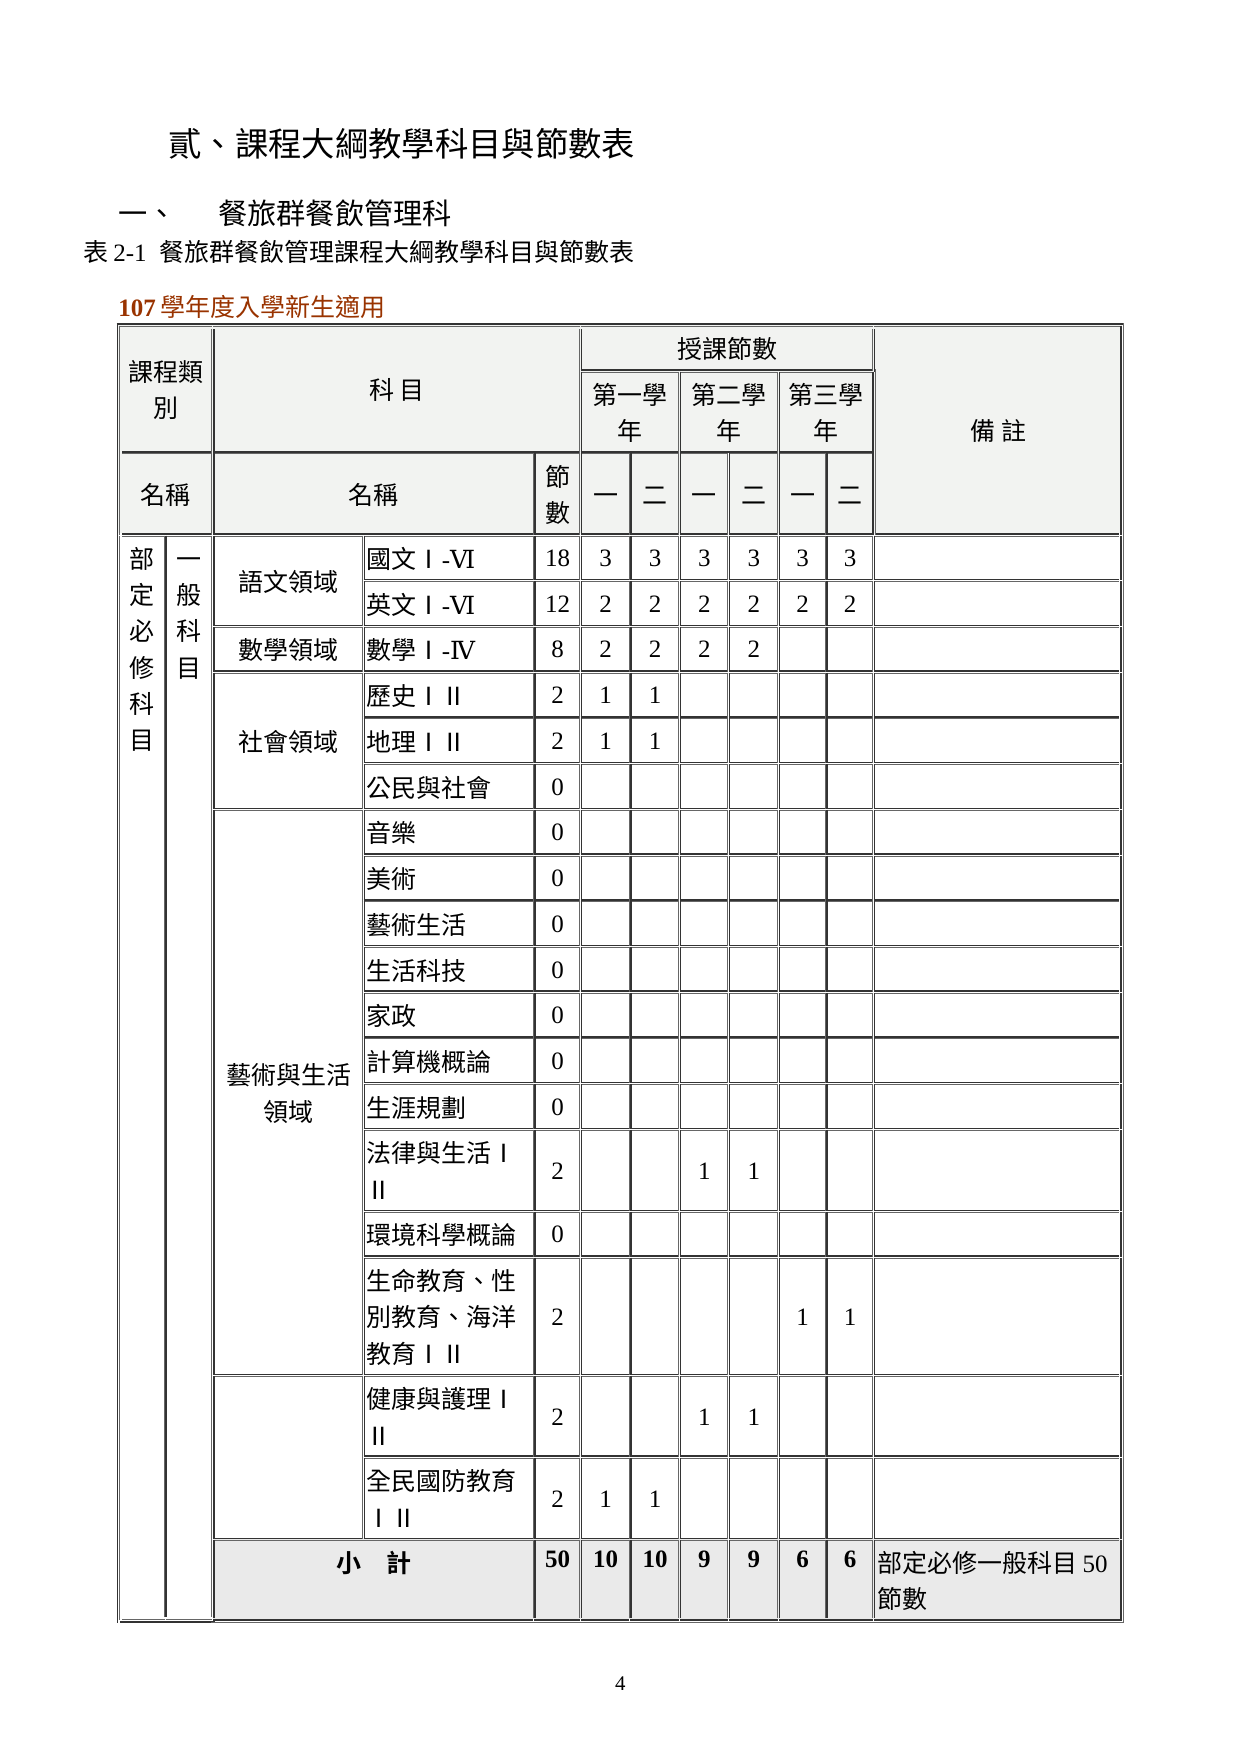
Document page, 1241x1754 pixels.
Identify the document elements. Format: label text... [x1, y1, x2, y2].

table_cell 數學領域 [215, 628, 362, 670]
table_cell 1 [582, 719, 629, 762]
table_cell 0 [536, 994, 579, 1036]
table_cell [632, 765, 678, 807]
table_cell [828, 857, 872, 899]
table_cell [780, 1085, 825, 1127]
table_cell [828, 902, 872, 944]
table_cell [780, 857, 825, 899]
table_cell 法律與生活ⅠⅡ [365, 1131, 533, 1209]
table_cell 1 [632, 719, 678, 762]
table_cell 0 [536, 948, 579, 990]
table_cell 健康與護理ⅠⅡ [365, 1377, 533, 1455]
table_cell [874, 1082, 1122, 1127]
text 表2-1 餐旅群餐飲管理課程大綱教學科目與節數表 [83, 233, 1122, 269]
table_cell [828, 765, 872, 807]
table_cell [730, 857, 777, 899]
table_cell 1 [681, 1377, 727, 1455]
table_cell 2 [582, 582, 629, 624]
table_cell 國文Ⅰ-Ⅵ [365, 537, 533, 579]
table_cell [780, 719, 825, 762]
table_cell 一 [582, 454, 629, 533]
table_cell 2 [536, 719, 579, 762]
table_cell 二 [730, 454, 777, 533]
table_cell [730, 719, 777, 762]
table_cell 2 [582, 628, 629, 670]
table_cell [681, 994, 727, 1036]
table_cell [780, 948, 825, 990]
table_cell [632, 857, 678, 899]
table_cell 2 [536, 1459, 579, 1537]
table_cell [828, 1039, 872, 1082]
table_cell 名稱 [215, 454, 533, 533]
table_cell 生涯規劃 [365, 1085, 533, 1127]
table_cell 二 [828, 454, 872, 533]
table_cell [681, 1459, 727, 1537]
table_cell [582, 1213, 629, 1255]
table_cell [582, 765, 629, 807]
table_cell 美術 [365, 857, 533, 899]
table_cell [875, 670, 1121, 716]
table_cell 公民與社會 [365, 765, 533, 807]
table_cell [875, 1455, 1121, 1537]
table_cell [780, 902, 825, 944]
table_cell 英文Ⅰ-Ⅵ [365, 582, 533, 624]
table_cell [828, 811, 872, 853]
table_cell [582, 902, 629, 944]
table_cell [780, 1459, 825, 1537]
table_cell 第二學年 [681, 373, 777, 451]
table_cell 1 [828, 1259, 872, 1373]
table_header 授課節數 [581, 327, 874, 369]
table_cell 1 [582, 1459, 629, 1537]
table_cell 0 [536, 1039, 579, 1082]
table_cell 部 定 必 修 科 目 [120, 533, 165, 1619]
table_cell 10 [630, 1541, 680, 1619]
table_cell [681, 1039, 727, 1082]
table_cell 2 [536, 1259, 579, 1373]
table_cell 9 [729, 1541, 779, 1619]
table_cell [632, 948, 678, 990]
table_cell 1 [730, 1377, 777, 1455]
table_cell [582, 994, 629, 1036]
table_cell 2 [536, 674, 579, 716]
table_cell 計算機概論 [365, 1039, 533, 1082]
table_cell [875, 899, 1120, 944]
table_cell [828, 719, 872, 762]
table_cell [730, 1459, 777, 1537]
table_cell 10 [581, 1541, 630, 1619]
table_cell [632, 902, 678, 944]
table_cell 音樂 [365, 811, 533, 853]
table_cell 3 [730, 537, 777, 579]
table_cell 生活科技 [365, 948, 533, 990]
table_cell 社會領域 [215, 674, 362, 807]
table_cell 1 [632, 674, 678, 716]
table_header 課程類別 [120, 325, 213, 451]
table_cell [828, 1459, 872, 1537]
table_cell [730, 902, 777, 944]
table_cell [632, 1213, 678, 1255]
table_cell [874, 579, 1122, 624]
table_cell [780, 1213, 825, 1255]
table_cell [875, 1036, 1120, 1082]
table_cell 1 [780, 1259, 825, 1373]
table_cell [875, 1255, 1121, 1373]
table_cell [681, 1213, 727, 1255]
table_cell [681, 719, 727, 762]
table_cell [582, 857, 629, 899]
table_cell [780, 765, 825, 807]
table_cell [828, 674, 872, 716]
table_cell 0 [536, 1213, 579, 1255]
table_cell [828, 1085, 872, 1127]
table_cell [828, 1377, 872, 1455]
table_cell [730, 1085, 777, 1127]
table_cell 3 [828, 537, 872, 579]
table_cell [828, 948, 872, 990]
table_cell 8 [536, 628, 579, 670]
table_cell [875, 716, 1120, 762]
table_cell [215, 1377, 362, 1537]
table_cell [582, 1259, 629, 1373]
table_cell [828, 1213, 872, 1255]
table_cell [780, 1039, 825, 1082]
table_cell [875, 625, 1121, 670]
table_cell 第一學年 [582, 373, 678, 451]
table_cell [875, 1374, 1121, 1455]
table_cell [875, 853, 1121, 899]
table_cell 2 [780, 582, 825, 624]
table_cell [780, 1377, 825, 1455]
table_cell [681, 902, 727, 944]
table_cell 12 [536, 582, 579, 624]
table_cell [875, 945, 1121, 990]
table_cell [582, 811, 629, 853]
table_cell 9 [680, 1541, 728, 1619]
table_cell [730, 994, 777, 1036]
table_cell [874, 762, 1122, 807]
table_cell [730, 811, 777, 853]
table_cell [730, 948, 777, 990]
table_cell 2 [681, 582, 727, 624]
table_cell [730, 1039, 777, 1082]
table_cell 3 [582, 537, 629, 579]
table_cell 2 [536, 1377, 579, 1455]
table_cell [780, 1131, 825, 1209]
table_cell 一 [780, 454, 825, 533]
table_cell 1 [681, 1131, 727, 1209]
table_cell [780, 628, 825, 670]
table_cell 全民國防教育ⅠⅡ [365, 1459, 533, 1537]
table_cell [828, 1131, 872, 1209]
table_cell 一 般 科 目 [165, 533, 213, 1619]
table_cell [875, 1128, 1121, 1209]
table_cell 3 [780, 537, 825, 579]
table_cell 2 [536, 1131, 579, 1209]
table_cell 歷史ⅠⅡ [365, 674, 533, 716]
table_cell 2 [730, 628, 777, 670]
table_cell 地理ⅠⅡ [365, 719, 533, 762]
table_cell [632, 811, 678, 853]
table_cell [730, 1213, 777, 1255]
table_cell 一 [681, 454, 727, 533]
table_cell 6 [826, 1541, 874, 1619]
table_cell 18 [536, 537, 579, 579]
table_cell 2 [632, 628, 678, 670]
table_cell 節數 [536, 454, 579, 533]
table_cell 2 [632, 582, 678, 624]
table_cell 數學Ⅰ-Ⅳ [365, 628, 533, 670]
table_cell 6 [779, 1541, 826, 1619]
table_cell [582, 948, 629, 990]
table_cell 二 [632, 454, 678, 533]
table_header 備 註 [874, 327, 1120, 533]
table_cell [681, 811, 727, 853]
table_cell [730, 1259, 777, 1373]
table_cell 環境科學概論 [365, 1213, 533, 1255]
table_cell [582, 1377, 629, 1455]
table_cell 3 [632, 537, 678, 579]
table_cell [681, 857, 727, 899]
table_cell 語文領域 [215, 537, 362, 624]
table_cell [780, 674, 825, 716]
table_cell 1 [632, 1459, 678, 1537]
table_cell [632, 994, 678, 1036]
table_cell 0 [536, 857, 579, 899]
table_cell [780, 811, 825, 853]
table_cell 藝術生活 [365, 902, 533, 944]
table_cell [875, 808, 1121, 853]
table_cell [681, 948, 727, 990]
table_cell [681, 1085, 727, 1127]
table_cell [874, 533, 1121, 579]
table_cell 名稱 [120, 451, 211, 533]
subtitle 餐旅群餐飲管理科 [118, 190, 1122, 233]
table_cell [632, 1259, 678, 1373]
table_cell [828, 994, 872, 1036]
table_cell [632, 1377, 678, 1455]
table_cell 小 計 [213, 1541, 534, 1619]
table_cell [681, 674, 727, 716]
table_cell 50 [534, 1541, 581, 1619]
table_header 科 目 [213, 327, 581, 451]
table_cell 2 [828, 582, 872, 624]
table_cell [681, 1259, 727, 1373]
table_cell 藝術與生活領域 [215, 811, 362, 1373]
table_cell [582, 1131, 629, 1209]
table_cell 生命教育、性別教育、海洋教育ⅠⅡ [365, 1259, 533, 1373]
table_cell [730, 765, 777, 807]
table_cell 0 [536, 902, 579, 944]
table_cell 0 [536, 1085, 579, 1127]
table_cell 0 [536, 811, 579, 853]
text 貳、課程大綱教學科目與節數表 [118, 118, 1122, 166]
table_cell 1 [582, 674, 629, 716]
table_cell [875, 990, 1121, 1036]
table_cell [632, 1085, 678, 1127]
table_cell [828, 628, 872, 670]
table_cell [780, 994, 825, 1036]
table_cell [681, 765, 727, 807]
table_cell [632, 1131, 678, 1209]
table_cell 家政 [365, 994, 533, 1036]
table_cell [582, 1039, 629, 1082]
table_cell [875, 1210, 1121, 1255]
table_cell 0 [536, 765, 579, 807]
table_cell [730, 674, 777, 716]
table_header 107學年度入學新生適用 [118, 287, 1122, 323]
table_cell 2 [681, 628, 727, 670]
table_cell 部定必修一般科目 50 節數 [874, 1538, 1121, 1619]
table_cell 3 [681, 537, 727, 579]
table_cell 2 [730, 582, 777, 624]
table_cell 1 [730, 1131, 777, 1209]
table_cell [582, 1085, 629, 1127]
table_cell [632, 1039, 678, 1082]
table_cell 第三學年 [780, 373, 872, 451]
